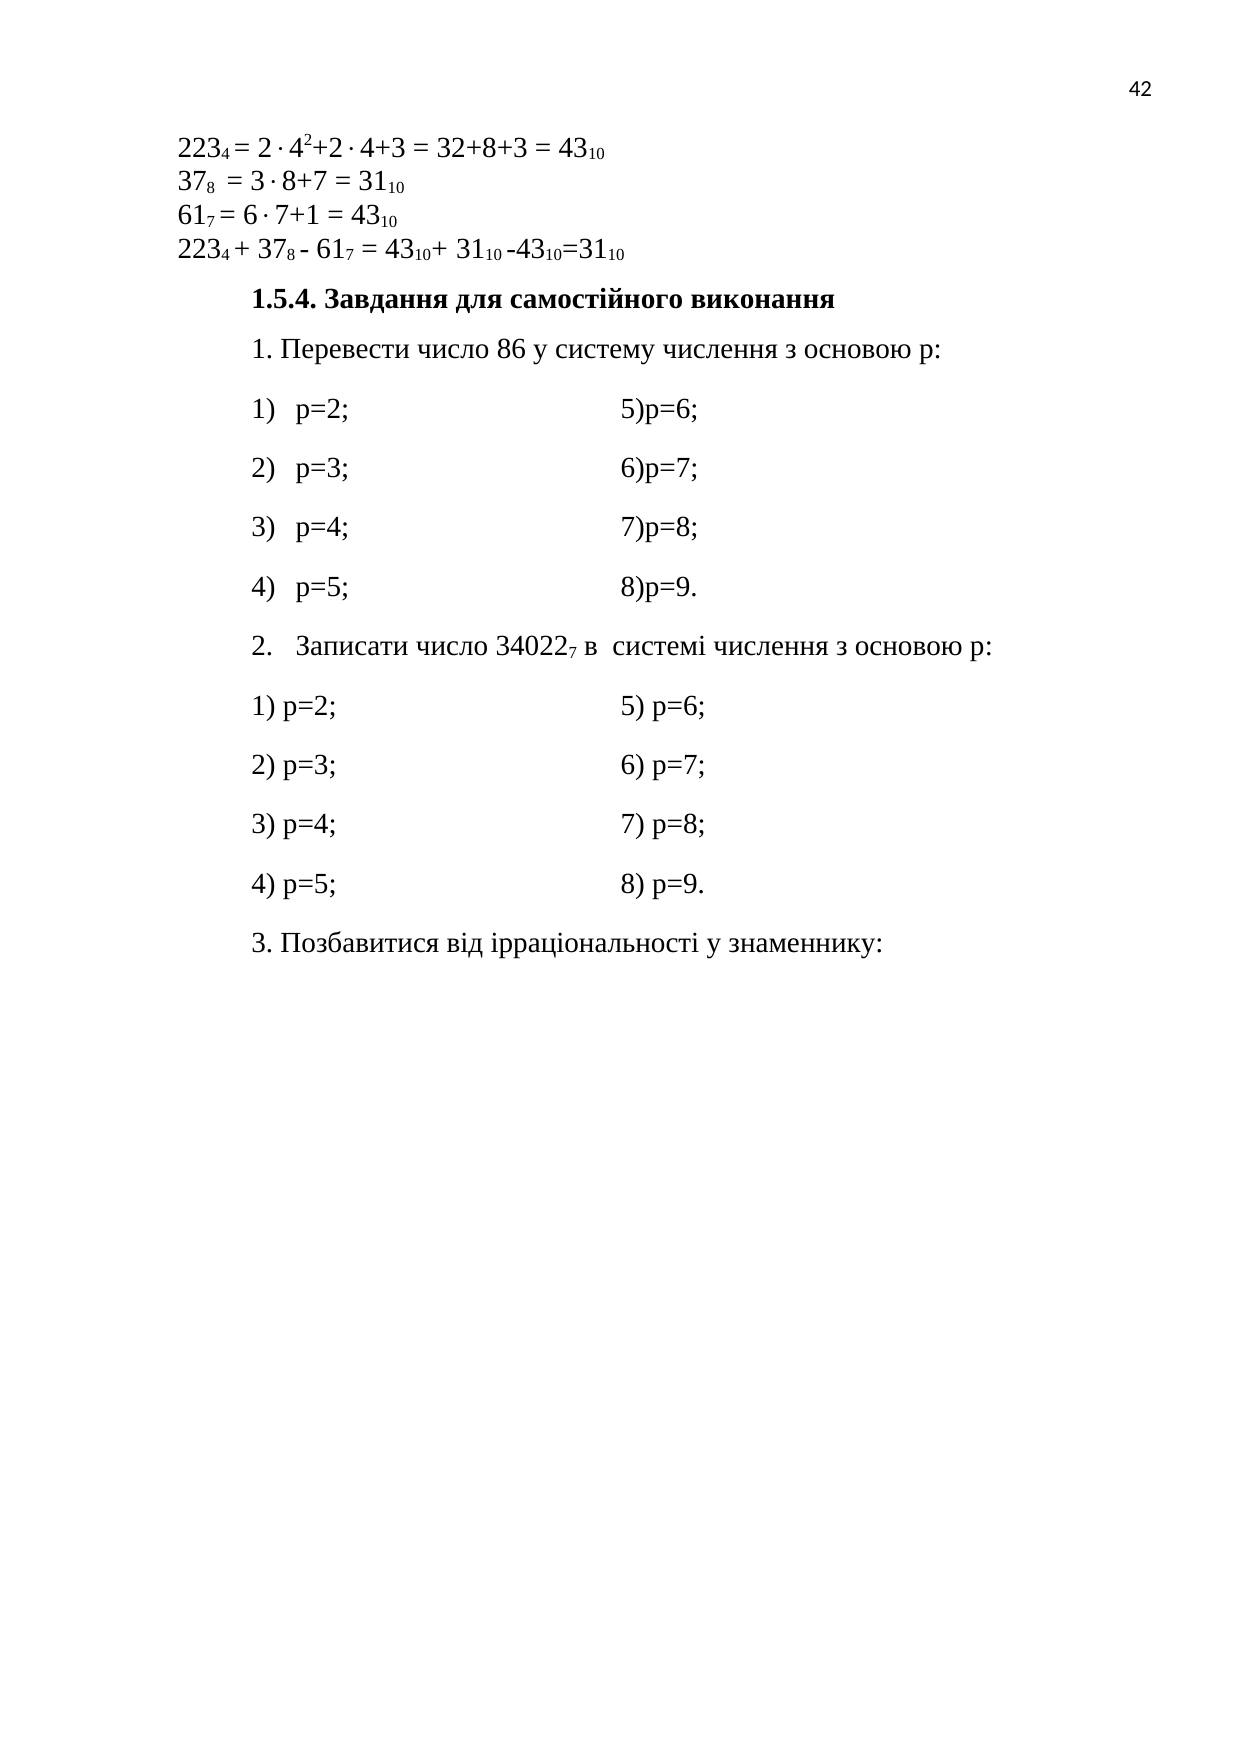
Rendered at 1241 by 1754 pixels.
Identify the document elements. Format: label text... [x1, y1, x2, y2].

text 1.5.4. Завдання для самостійного виконання [233, 281, 1152, 315]
text 1) p=2; 5) р=6; [177, 688, 1152, 721]
text 3. Позбавитися від ірраціональності у знаменнику: [177, 925, 1152, 959]
list p=4; 7)р=8; [177, 509, 1152, 543]
text 378 = 38+7 = 3110 [177, 163, 1152, 197]
text 4) p=5; 8) р=9. [177, 866, 1152, 899]
list p=5; 8)р=9. [177, 569, 1152, 602]
text 2) p=3; 6) р=7; [177, 747, 1152, 781]
list p=2; 5)р=6; [177, 391, 1152, 424]
text 3) p=4; 7) р=8; [177, 806, 1152, 840]
list Записати число 340227 в системі числення з основою p: [177, 628, 1152, 662]
text 2234 = 242+24+3 = 32+8+3 = 4310 [177, 130, 1152, 163]
text 2234 + 378 - 617 = 4310+ 3110 -4310=3110 [177, 231, 1152, 264]
text 1. Перевести число 86 у систему числення з основою p: [177, 331, 1152, 365]
text 617 = 67+1 = 4310 [177, 197, 1152, 231]
list p=3; 6)р=7; [177, 450, 1152, 484]
